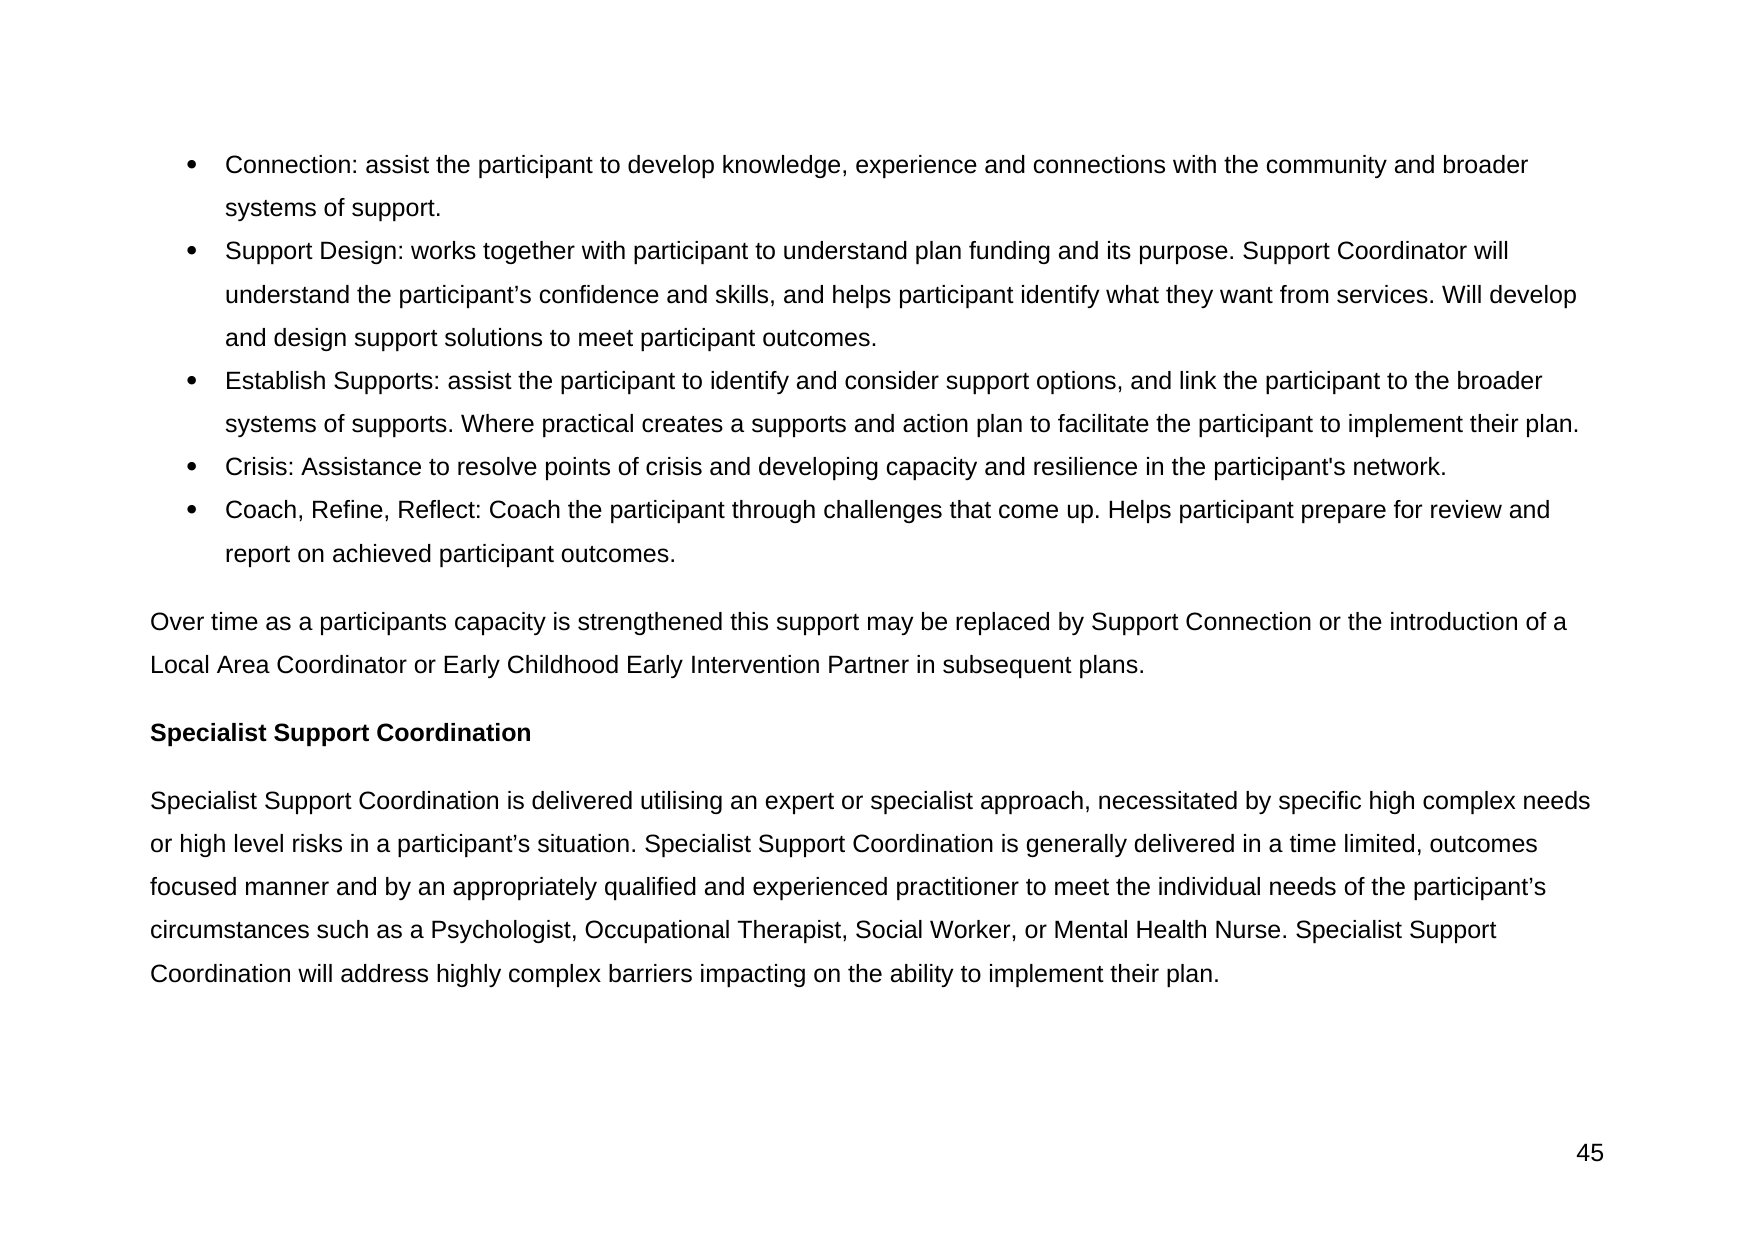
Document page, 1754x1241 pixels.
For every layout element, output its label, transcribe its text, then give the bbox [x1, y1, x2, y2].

text Specialist Support Coordination is delivered utilising an expert or specialist approach, necessitated by specific high complex needs or high level risks in a participant’s situation. Specialist Support Coordination is generally delivered in a time limited, outcomes focused manner and by an appropriately qualified and experienced practitioner to meet the individual needs of the participant’s circumstances such as a Psychologist, Occupational Therapist, Social Worker, or Mental Health Nurse. Specialist Support Coordination will address highly complex barriers impacting on the ability to implement their plan. [150, 786, 1604, 987]
subtitle Specialist Support Coordination [150, 718, 1604, 747]
list Support Design: works together with participant to understand plan funding and its purpose. Support Coordinator will understand the participant’s confidence and skills, and helps participant identify what they want from services. Will develop and design support solutions to meet participant outcomes. [187, 236, 1604, 351]
list Crisis: Assistance to resolve points of crisis and developing capacity and resilience in the participant's network. [187, 452, 1604, 481]
list Establish Supports: assist the participant to identify and consider support options, and link the participant to the broader systems of supports. Where practical creates a supports and action plan to facilitate the participant to implement their plan. [187, 366, 1604, 438]
list Coach, Refine, Reflect: Coach the participant through challenges that come up. Helps participant prepare for review and report on achieved participant outcomes. [187, 495, 1604, 567]
text Over time as a participants capacity is strengthened this support may be replaced by Support Connection or the introduction of a Local Area Coordinator or Early Childhood Early Intervention Partner in subsequent plans. [150, 607, 1604, 679]
list Connection: assist the participant to develop knowledge, experience and connections with the community and broader systems of support. [187, 150, 1604, 222]
